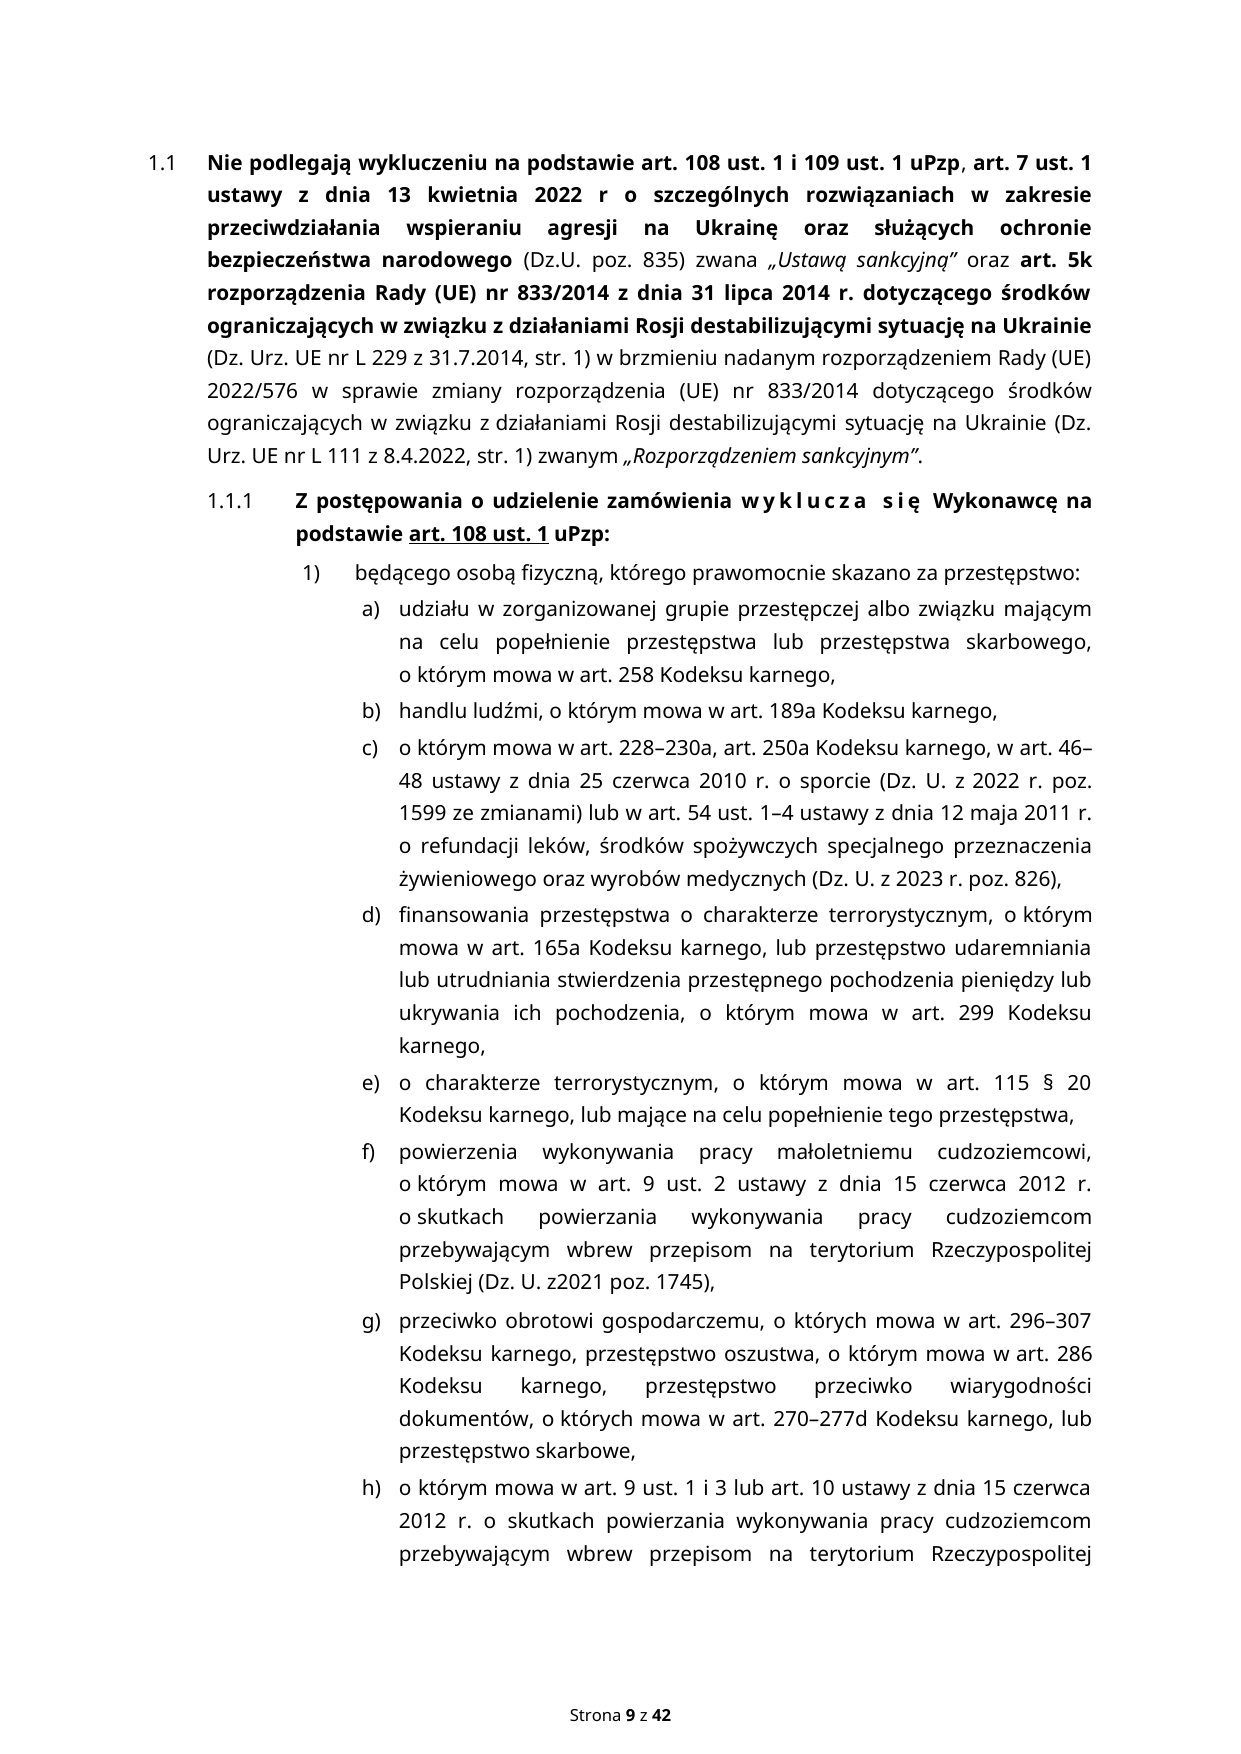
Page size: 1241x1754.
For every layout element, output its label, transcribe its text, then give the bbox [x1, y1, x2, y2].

list o charakterze terrorystycznym, o którym mowa w art. 115 § 20 Kodeksu karnego, lub mające na celu popełnienie tego przestępstwa, [362, 1068, 1092, 1129]
list Z postępowania o udzielenie zamówienia wyklucza się Wykonawcę na podstawie art. 108 ust. 1 uPzp: [207, 486, 1092, 547]
list powierzenia wykonywania pracy małoletniemu cudzoziemcowi, o którym mowa w art. 9 ust. 2 ustawy z dnia 15 czerwca 2012 r. o skutkach powierzania wykonywania pracy cudzoziemcom przebywającym wbrew przepisom na terytorium Rzeczypospolitej Polskiej (Dz. U. z2021 poz. 1745), [362, 1137, 1092, 1296]
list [362, 1473, 1092, 1567]
list udziału w zorganizowanej grupie przestępczej albo związku mającym na celu popełnienie przestępstwa lub przestępstwa skarbowego, o którym mowa w art. 258 Kodeksu karnego, [362, 594, 1092, 688]
list Nie podlegają wykluczeniu na podstawie art. 108 ust. 1 i 109 ust. 1 uPzp, art. 7 ust. 1 ustawy z dnia 13 kwietnia 2022 r o szczególnych rozwiązaniach w zakresie przeciwdziałania wspieraniu agresji na Ukrainę oraz służących ochronie bezpieczeństwa narodowego (Dz.U. poz. 835) zwana „Ustawą sankcyjną” oraz art. 5k rozporządzenia Rady (UE) nr 833/2014 z dnia 31 lipca 2014 r. dotyczącego środków ograniczających w związku z działaniami Rosji destabilizującymi sytuację na Ukrainie (Dz. Urz. UE nr L 229 z 31.7.2014, str. 1) w brzmieniu nadanym rozporządzeniem Rady (UE) 2022/576 w sprawie zmiany rozporządzenia (UE) nr 833/2014 dotyczącego środków ograniczających w związku z działaniami Rosji destabilizującymi sytuację na Ukrainie (Dz. Urz. UE nr L 111 z 8.4.2022, str. 1) zwanym „Rozporządzeniem sankcyjnym”. [148, 148, 1092, 469]
list handlu ludźmi, o którym mowa w art. 189a Kodeksu karnego, [362, 696, 1092, 725]
list o którym mowa w art. 228–230a, art. 250a Kodeksu karnego, w art. 46–48 ustawy z dnia 25 czerwca 2010 r. o sporcie (Dz. U. z 2022 r. poz. 1599 ze zmianami) lub w art. 54 ust. 1–4 ustawy z dnia 12 maja 2011 r. o refundacji leków, środków spożywczych specjalnego przeznaczenia żywieniowego oraz wyrobów medycznych (Dz. U. z 2023 r. poz. 826), [362, 733, 1092, 892]
list finansowania przestępstwa o charakterze terrorystycznym, o którym mowa w art. 165a Kodeksu karnego, lub przestępstwo udaremniania lub utrudniania stwierdzenia przestępnego pochodzenia pieniędzy lub ukrywania ich pochodzenia, o którym mowa w art. 299 Kodeksu karnego, [362, 900, 1092, 1059]
list przeciwko obrotowi gospodarczemu, o których mowa w art. 296–307 Kodeksu karnego, przestępstwo oszustwa, o którym mowa w art. 286 Kodeksu karnego, przestępstwo przeciwko wiarygodności dokumentów, o których mowa w art. 270–277d Kodeksu karnego, lub przestępstwo skarbowe, [362, 1306, 1092, 1465]
list będącego osobą fizyczną, którego prawomocnie skazano za przestępstwo: [302, 558, 1092, 586]
